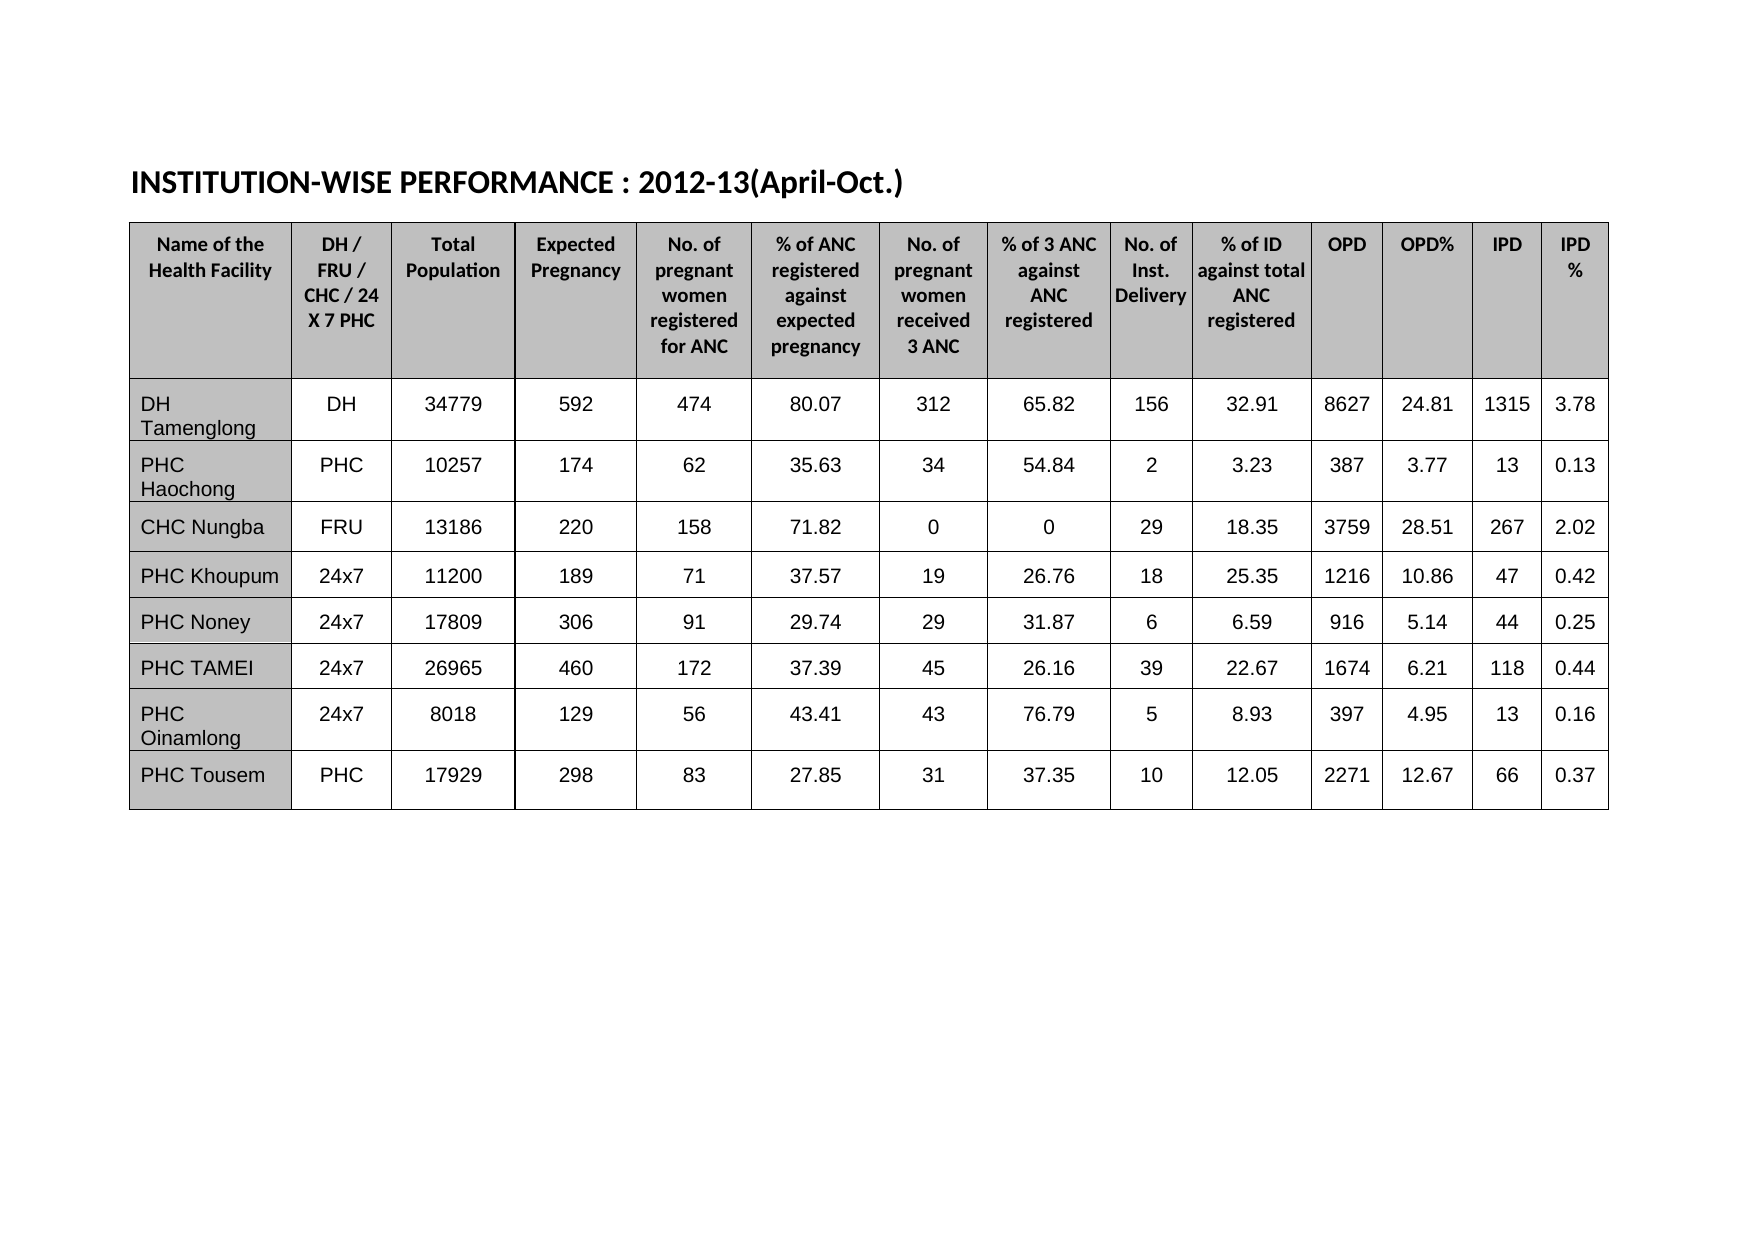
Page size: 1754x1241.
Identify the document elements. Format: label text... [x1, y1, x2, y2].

table_cell 189 [516, 552, 636, 597]
table_header % of ANC registered against expected pregnancy [752, 223, 879, 378]
table_header Name of the Health Facility [130, 223, 291, 378]
table_cell 312 [880, 379, 987, 440]
table_cell 65.82 [988, 379, 1110, 440]
table_cell 2 [1111, 441, 1192, 501]
table_cell 172 [637, 644, 751, 688]
table_header IPD [1473, 223, 1541, 378]
table_cell 6.21 [1383, 644, 1472, 688]
table_cell 91 [637, 598, 751, 642]
table_header No. of pregnant women registered for ANC [637, 223, 751, 378]
table_cell 0.13 [1542, 441, 1608, 501]
table_cell 13 [1473, 441, 1541, 501]
table_cell 37.39 [752, 644, 879, 688]
table_cell 19 [880, 552, 987, 597]
table_cell 26965 [392, 644, 514, 688]
table_header No. of Inst. Delivery [1111, 223, 1192, 378]
table_cell PHC [292, 441, 391, 501]
table_cell 13186 [392, 502, 514, 551]
table_cell 0 [880, 502, 987, 551]
table_cell 31.87 [988, 598, 1110, 642]
table_cell 474 [637, 379, 751, 440]
table_cell 129 [516, 689, 636, 750]
table_cell 44 [1473, 598, 1541, 642]
table_cell 76.79 [988, 689, 1110, 750]
table_cell 5 [1111, 689, 1192, 750]
table_cell 6 [1111, 598, 1192, 642]
table_cell 54.84 [988, 441, 1110, 501]
table_cell 39 [1111, 644, 1192, 688]
table_cell 3.77 [1383, 441, 1472, 501]
table_cell 37.57 [752, 552, 879, 597]
table_cell 83 [637, 751, 751, 809]
table_header DH / FRU / CHC / 24 X 7 PHC [292, 223, 391, 378]
table_cell 13 [1473, 689, 1541, 750]
table_cell 0.44 [1542, 644, 1608, 688]
table_cell 267 [1473, 502, 1541, 551]
table_cell 298 [516, 751, 636, 809]
table_cell 45 [880, 644, 987, 688]
table_cell 24x7 [292, 689, 391, 750]
table_cell 11200 [392, 552, 514, 597]
table_cell 4.95 [1383, 689, 1472, 750]
table_cell 5.14 [1383, 598, 1472, 642]
table_cell 0 [988, 502, 1110, 551]
table_cell 25.35 [1193, 552, 1311, 597]
table_cell 460 [516, 644, 636, 688]
table_cell 29.74 [752, 598, 879, 642]
table_cell 1674 [1312, 644, 1382, 688]
table_cell 916 [1312, 598, 1382, 642]
table_cell 28.51 [1383, 502, 1472, 551]
table_cell PHC Tousem [130, 751, 291, 809]
table_header No. of pregnant women received 3 ANC [880, 223, 987, 378]
table_cell FRU [292, 502, 391, 551]
table_cell 31 [880, 751, 987, 809]
table_cell 26.16 [988, 644, 1110, 688]
table_cell PHC Haochong [130, 441, 291, 501]
table_cell 174 [516, 441, 636, 501]
table_cell 17809 [392, 598, 514, 642]
table_cell 18 [1111, 552, 1192, 597]
table_cell 18.35 [1193, 502, 1311, 551]
table_cell 24.81 [1383, 379, 1472, 440]
table_header Expected Pregnancy [516, 223, 636, 378]
table_cell 24x7 [292, 552, 391, 597]
table_cell 8.93 [1193, 689, 1311, 750]
table_cell 6.59 [1193, 598, 1311, 642]
table_cell 3.23 [1193, 441, 1311, 501]
table_cell 34779 [392, 379, 514, 440]
table_cell 2.02 [1542, 502, 1608, 551]
table_cell 56 [637, 689, 751, 750]
table_cell 1216 [1312, 552, 1382, 597]
table_cell PHC Oinamlong [130, 689, 291, 750]
table_cell 37.35 [988, 751, 1110, 809]
table_cell DH [292, 379, 391, 440]
table_cell 156 [1111, 379, 1192, 440]
table_cell 0.42 [1542, 552, 1608, 597]
table_header OPD [1312, 223, 1382, 378]
table_cell 3.78 [1542, 379, 1608, 440]
table_cell 3759 [1312, 502, 1382, 551]
table_cell 12.67 [1383, 751, 1472, 809]
table_cell 43 [880, 689, 987, 750]
table_header % of 3 ANC against ANC registered [988, 223, 1110, 378]
table_cell PHC Noney [130, 598, 291, 642]
table_cell 80.07 [752, 379, 879, 440]
table_cell 2271 [1312, 751, 1382, 809]
table_cell PHC Khoupum [130, 552, 291, 597]
table_cell 158 [637, 502, 751, 551]
table_cell 47 [1473, 552, 1541, 597]
table_cell 22.67 [1193, 644, 1311, 688]
table_cell 10257 [392, 441, 514, 501]
table_cell DH Tamenglong [130, 379, 291, 440]
table_cell 387 [1312, 441, 1382, 501]
table_cell 71 [637, 552, 751, 597]
table_cell 10.86 [1383, 552, 1472, 597]
table_cell 1315 [1473, 379, 1541, 440]
text INSTITUTION-WISE PERFORMANCE : 2012-13(April-Oct.) [131, 161, 1623, 202]
table_header IPD % [1542, 223, 1608, 378]
table_cell 71.82 [752, 502, 879, 551]
table_header Total Population [392, 223, 514, 378]
table_cell 12.05 [1193, 751, 1311, 809]
table_cell 26.76 [988, 552, 1110, 597]
table_header OPD% [1383, 223, 1472, 378]
table_cell 62 [637, 441, 751, 501]
table_cell 220 [516, 502, 636, 551]
table_cell CHC Nungba [130, 502, 291, 551]
table_cell 24x7 [292, 598, 391, 642]
table_cell 35.63 [752, 441, 879, 501]
table_cell 32.91 [1193, 379, 1311, 440]
table_cell 34 [880, 441, 987, 501]
table_cell 29 [880, 598, 987, 642]
table_cell 10 [1111, 751, 1192, 809]
table_cell 27.85 [752, 751, 879, 809]
table_cell 306 [516, 598, 636, 642]
table_cell 29 [1111, 502, 1192, 551]
table_cell 17929 [392, 751, 514, 809]
table_cell 8018 [392, 689, 514, 750]
table_cell PHC TAMEI [130, 644, 291, 688]
table_header % of ID against total ANC registered [1193, 223, 1311, 378]
table_cell 43.41 [752, 689, 879, 750]
table_cell 0.16 [1542, 689, 1608, 750]
table_cell 24x7 [292, 644, 391, 688]
table_cell 592 [516, 379, 636, 440]
table_cell 118 [1473, 644, 1541, 688]
table_cell 0.25 [1542, 598, 1608, 642]
table_cell 0.37 [1542, 751, 1608, 809]
table_cell 8627 [1312, 379, 1382, 440]
table_cell 397 [1312, 689, 1382, 750]
table_cell PHC [292, 751, 391, 809]
table_cell 66 [1473, 751, 1541, 809]
